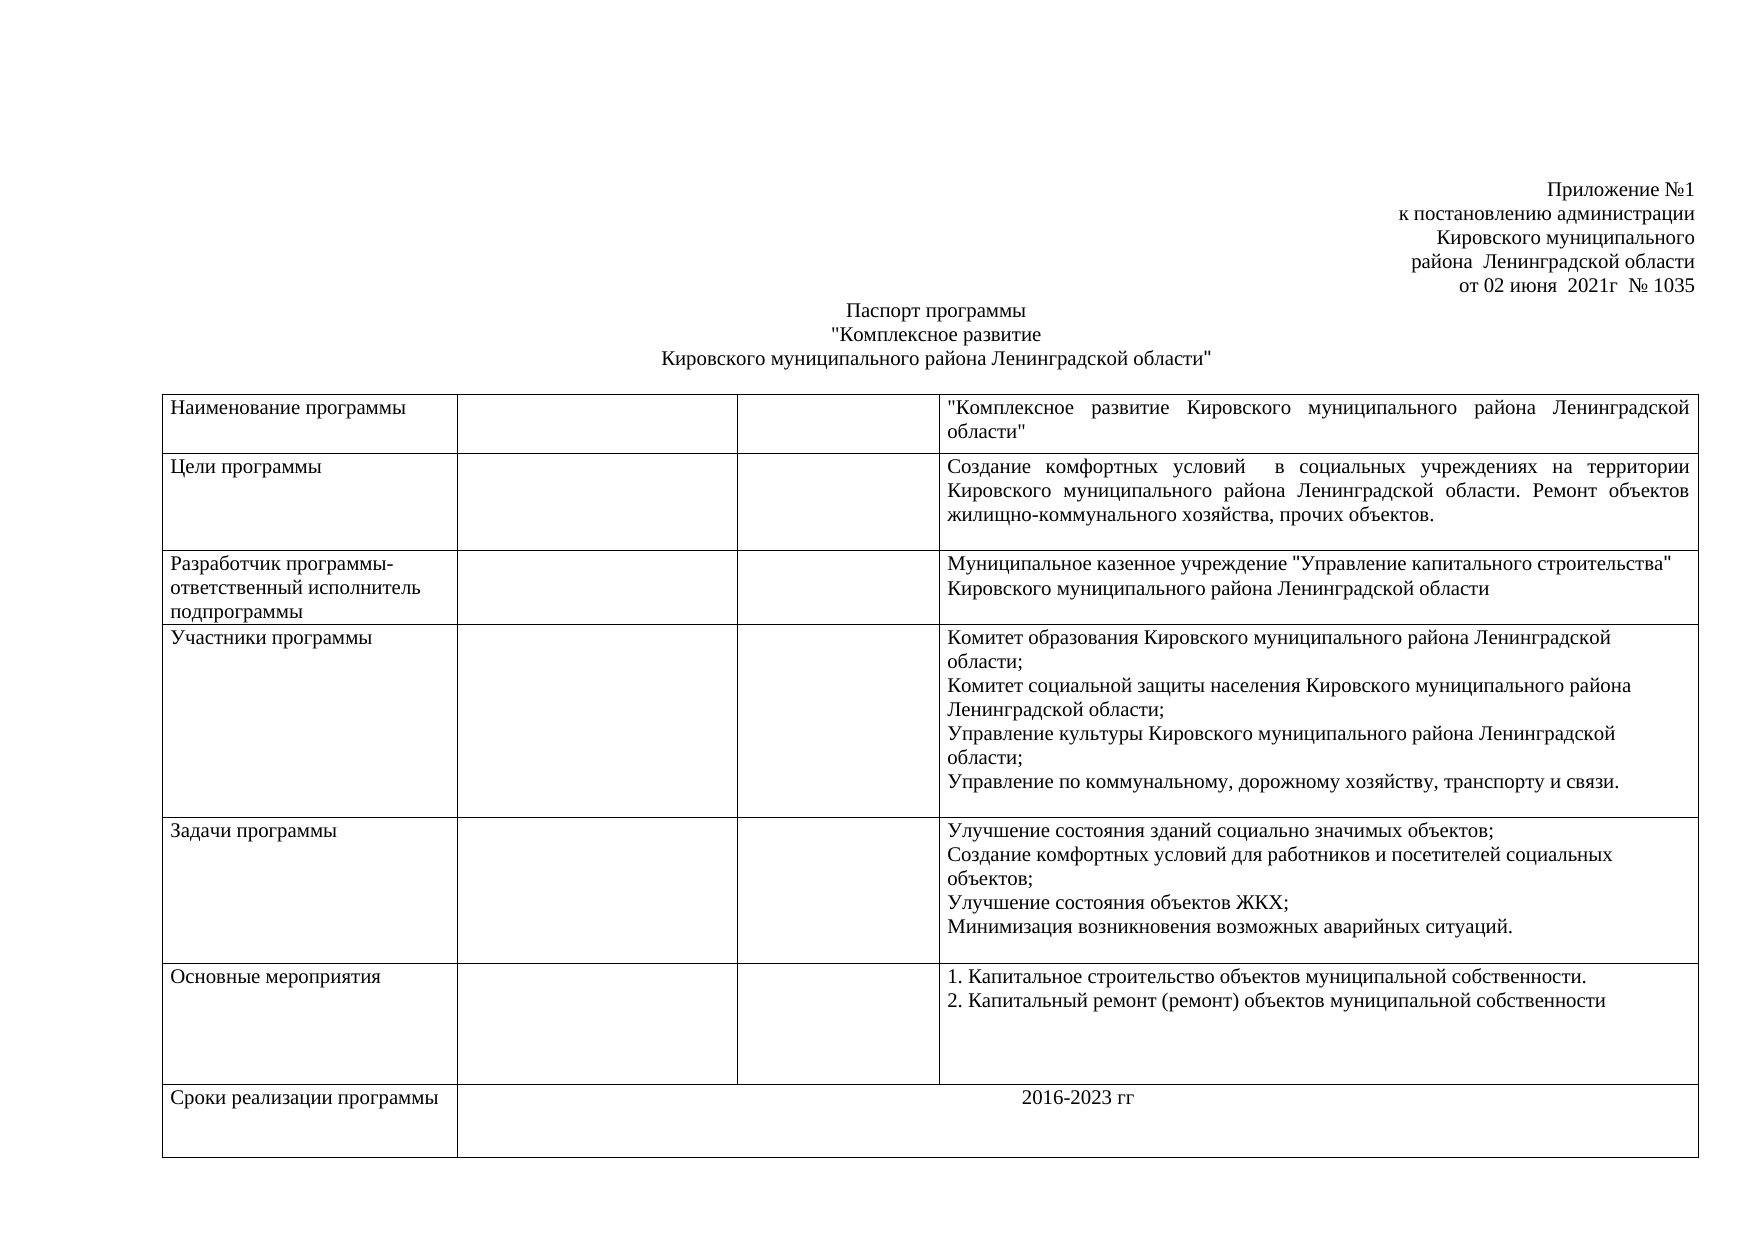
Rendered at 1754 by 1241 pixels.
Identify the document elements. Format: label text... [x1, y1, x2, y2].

table_cell [458, 551, 737, 623]
table_cell 1. Капитальное строительство объектов муниципальной собственности. 2. Капитальный ремонт (ремонт) объектов муниципальной собственности [940, 964, 1698, 1084]
table_cell Муниципальное казенное учреждение "Управление капитального строительства" Кировского муниципального района Ленинградской области [940, 551, 1698, 623]
table_header "Комплексное развитие Кировского муниципального района Ленинградской области" [940, 395, 1698, 453]
table_header Наименование программы [163, 395, 457, 453]
table_cell Задачи программы [163, 818, 457, 962]
table_cell Участники программы [163, 625, 457, 817]
table_cell [738, 551, 939, 623]
text "Комплексное развитие [177, 322, 1695, 346]
table_cell [738, 964, 939, 1084]
table_cell [738, 818, 939, 962]
table_cell Сроки реализации программы [163, 1085, 457, 1157]
table_cell [458, 964, 737, 1084]
table_cell Улучшение состояния зданий социально значимых объектов; Создание комфортных условий для работников и посетителей социальных объектов; Улучшение состояния объектов ЖКХ; Минимизация возникновения возможных аварийных ситуаций. [940, 818, 1698, 962]
table_cell 2016-2023 гг [458, 1085, 1698, 1157]
table_cell [458, 625, 737, 817]
table_cell Создание комфортных условий в социальных учреждениях на территории Кировского муниципального района Ленинградской области. Ремонт объектов жилищно-коммунального хозяйства, прочих объектов. [940, 454, 1698, 550]
table_cell [458, 818, 737, 962]
text к постановлению администрации [177, 201, 1695, 225]
table_cell Основные мероприятия [163, 964, 457, 1084]
text Кировского муниципального района Ленинградской области" [177, 346, 1695, 370]
table_cell [458, 454, 737, 550]
text района Ленинградской области [177, 249, 1695, 273]
table_cell Разработчик программы- ответственный исполнитель подпрограммы [163, 551, 457, 623]
table_cell Цели программы [163, 454, 457, 550]
text от 02 июня 2021г № 1035 [177, 273, 1695, 297]
text Приложение №1 [177, 177, 1695, 201]
table_cell [738, 454, 939, 550]
text Кировского муниципального [177, 225, 1695, 249]
table_cell [738, 625, 939, 817]
table_cell Комитет образования Кировского муниципального района Ленинградской области; Комитет социальной защиты населения Кировского муниципального района Ленинградской области; Управление культуры Кировского муниципального района Ленинградской области; Управление по коммунальному, дорожному хозяйству, транспорту и связи. [940, 625, 1698, 817]
table_header [458, 395, 737, 453]
text Паспорт программы [177, 297, 1695, 322]
table_header [738, 395, 939, 453]
